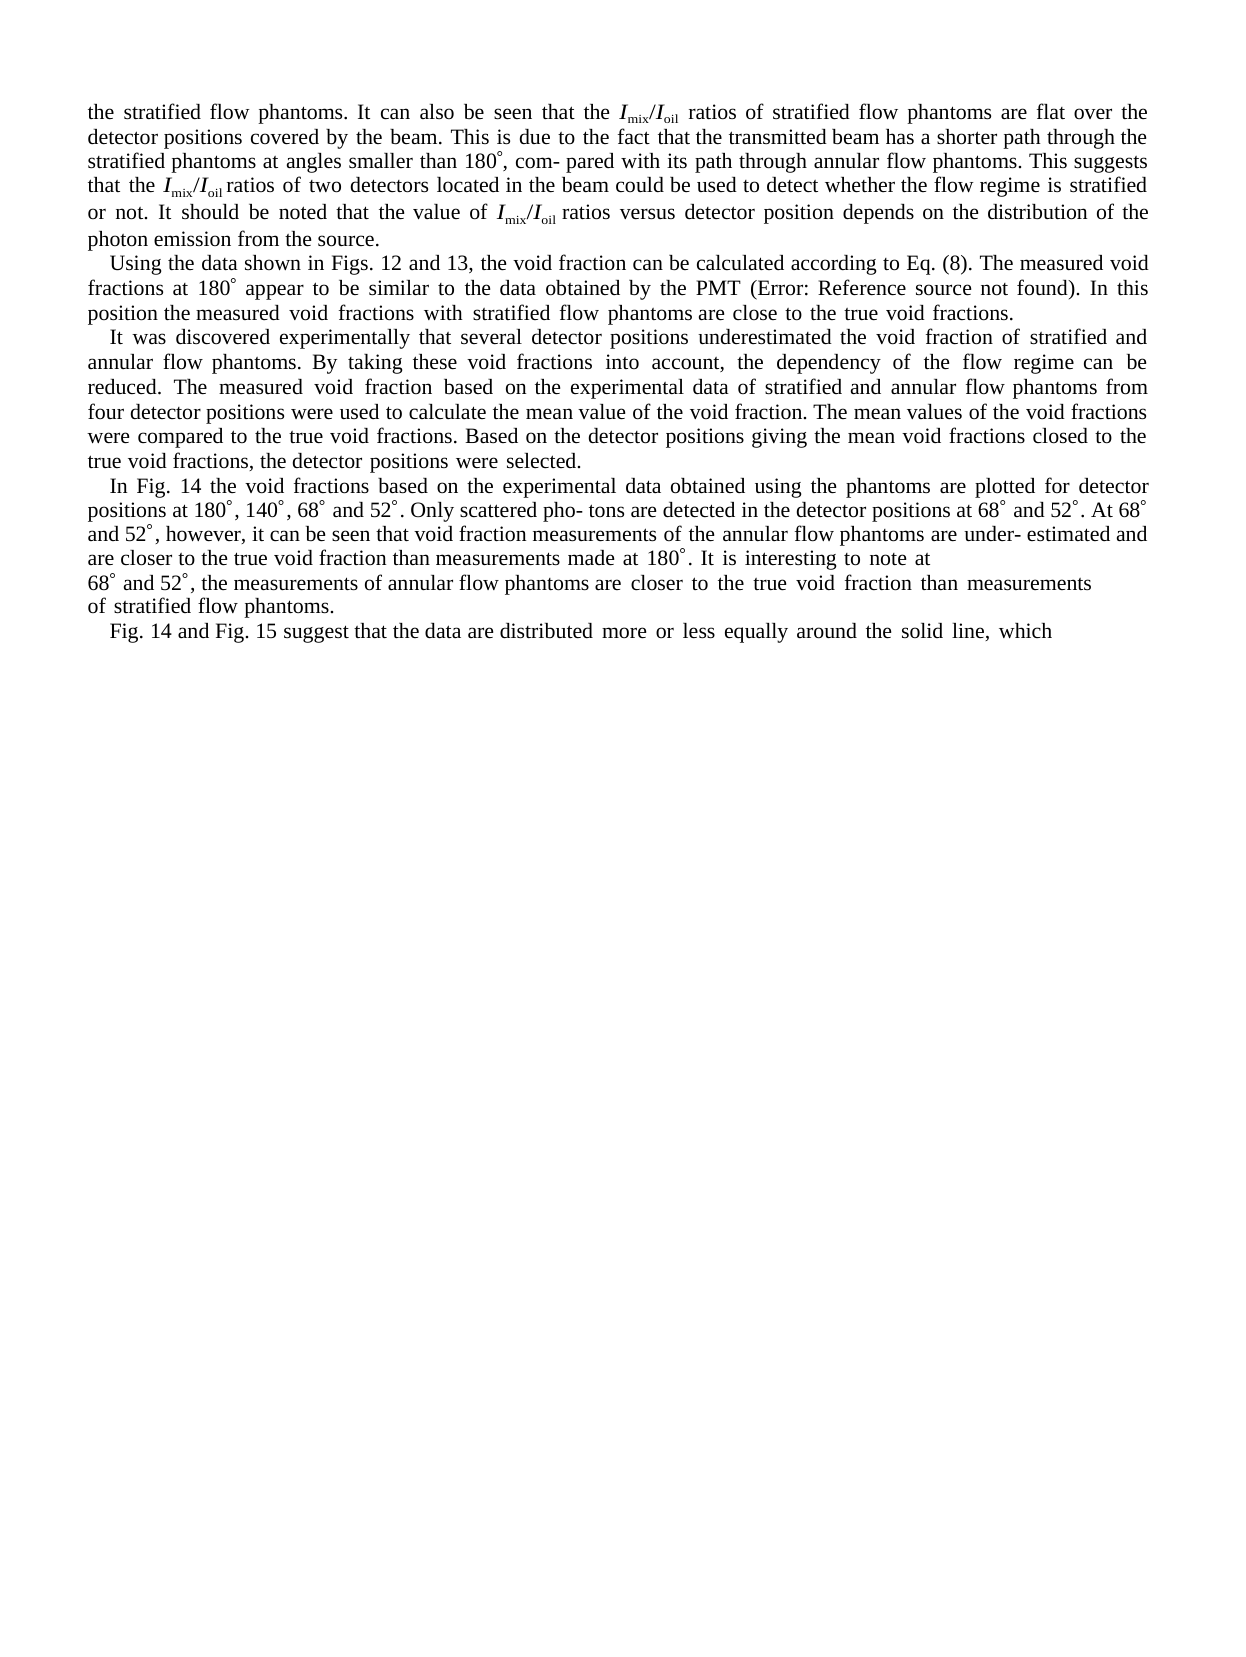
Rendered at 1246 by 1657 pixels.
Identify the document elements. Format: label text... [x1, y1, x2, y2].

text 68 and 52, the measurements of annular flow phantoms are closer to the true void fraction than measurements [87, 570, 1148, 595]
text of stratified flow phantoms. [87, 595, 897, 618]
text In Fig. 14 the void fractions based on the experimental data obtained using the phantoms are plotted for detector positions at 180, 140, 68 and 52. Only scattered pho- tons are detected in the detector positions at 68 and 52. At 68 and 52, however, it can be seen that void fraction measurements of the annular flow phantoms are under- estimated and are closer to the true void fraction than measurements made at 180. It is interesting to note at [87, 474, 1149, 570]
text It was discovered experimentally that several detector positions underestimated the void fraction of stratified and annular flow phantoms. By taking these void fractions into account, the dependency of the flow regime can be reduced. The measured void fraction based on the experimental data of stratified and annular flow phantoms from four detector positions were used to calculate the mean value of the void fraction. The mean values of the void fractions were compared to the true void fractions. Based on the detector positions giving the mean void fractions closed to the true void fractions, the detector positions were selected. [87, 325, 1148, 473]
text Fig. 14 and Fig. 15 suggest that the data are distributed more or less equally around the solid line, which [87, 618, 1148, 643]
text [87, 98, 1149, 251]
